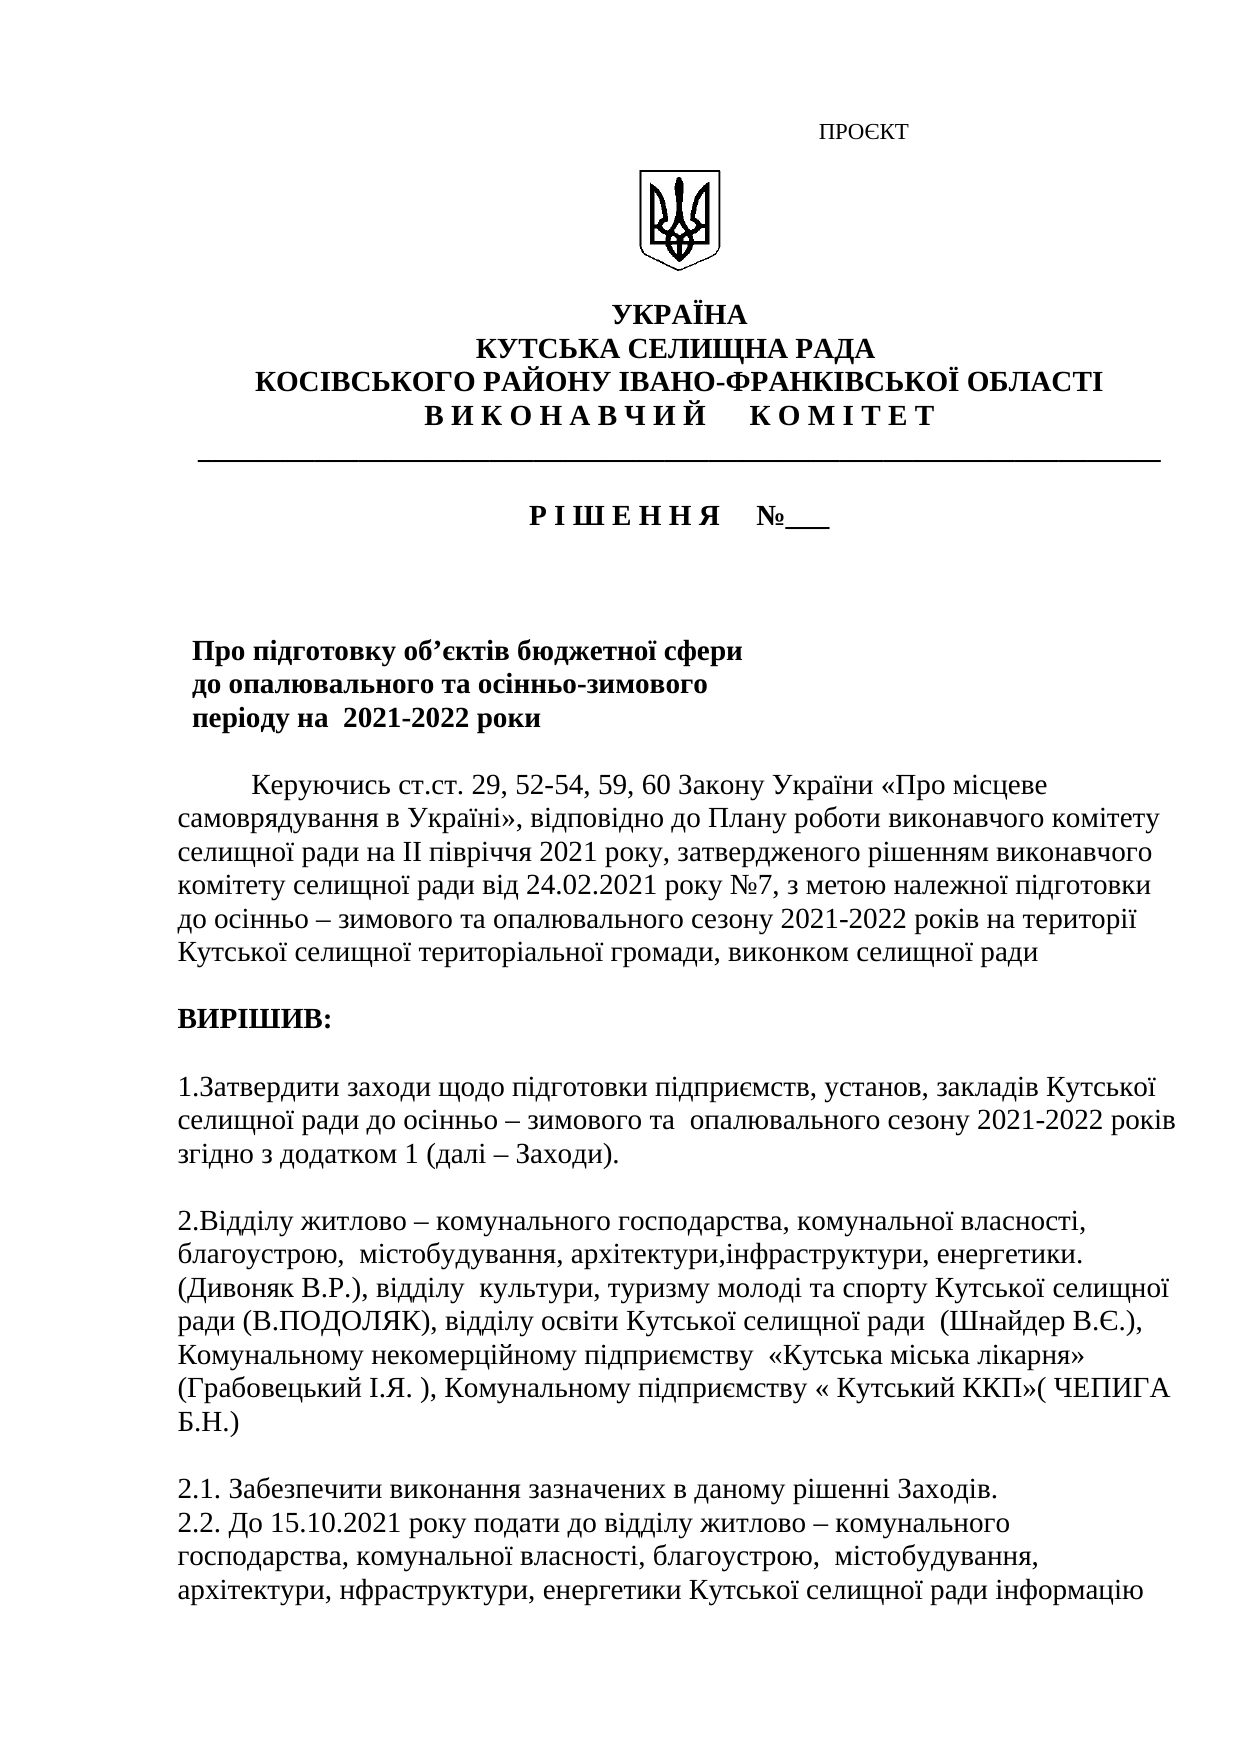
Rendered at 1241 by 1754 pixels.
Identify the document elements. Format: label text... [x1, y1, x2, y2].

text В И К О Н А В Ч И Й К О М І Т Е Т [177, 398, 1181, 431]
text 1.Затвердити заходи щодо підготовки підприємств, установ, закладів Кутської селищної ради до осінньо – зимового та опалювального сезону 2021-2022 років згідно з додатком 1 (далі – Заходи). [177, 1069, 1181, 1169]
text періоду на 2021-2022 роки [177, 700, 1181, 733]
text КУТСЬКА СЕЛИЩНА РАДА КОСІВСЬКОГО РАЙОНУ ІВАНО-ФРАНКІВСЬКОЇ ОБЛАСТІ [177, 331, 1181, 398]
text ПРОЄКТ [177, 118, 1181, 144]
text ВИРІШИВ: [177, 1002, 1181, 1035]
text УКРАЇНА [177, 297, 1181, 331]
text Керуючись ст.ст. 29, 52-54, 59, 60 Закону України «Про місцеве самоврядування в Україні», відповідно до Плану роботи виконавчого комітету селищної ради на ІІ півріччя 2021 року, затвердженого рішенням виконавчого комітету селищної ради від 24.02.2021 року №7, з метою належної підготовки до осінньо – зимового та опалювального сезону 2021-2022 років на території Кутської селищної територіальної громади, виконком селищної ради [177, 767, 1181, 968]
text __________________________________________________________________ [177, 431, 1181, 465]
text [177, 1505, 1181, 1605]
picture [637, 169, 721, 273]
text 2.Відділу житлово – комунального господарства, комунальної власності, благоустрою, містобудування, архітектури,інфраструктури, енергетики. (Дивоняк В.Р.), відділу культури, туризму молоді та спорту Кутської селищної ради (В.ПОДОЛЯК), відділу освіти Кутської селищної ради (Шнайдер В.Є.), Комунальному некомерційному підприємству «Кутська міська лікарня» (Грабовецький І.Я. ), Комунальному підприємству « Кутський ККП»( ЧЕПИГА Б.Н.) [177, 1203, 1181, 1438]
text Про підготовку об’єктів бюджетної сфери [177, 633, 1181, 666]
text до опалювального та осінньо-зимового [177, 666, 1181, 700]
text Р І Ш Е Н Н Я №___ [177, 498, 1181, 532]
text 2.1. Забезпечити виконання зазначених в даному рішенні Заходів. [177, 1471, 1181, 1505]
